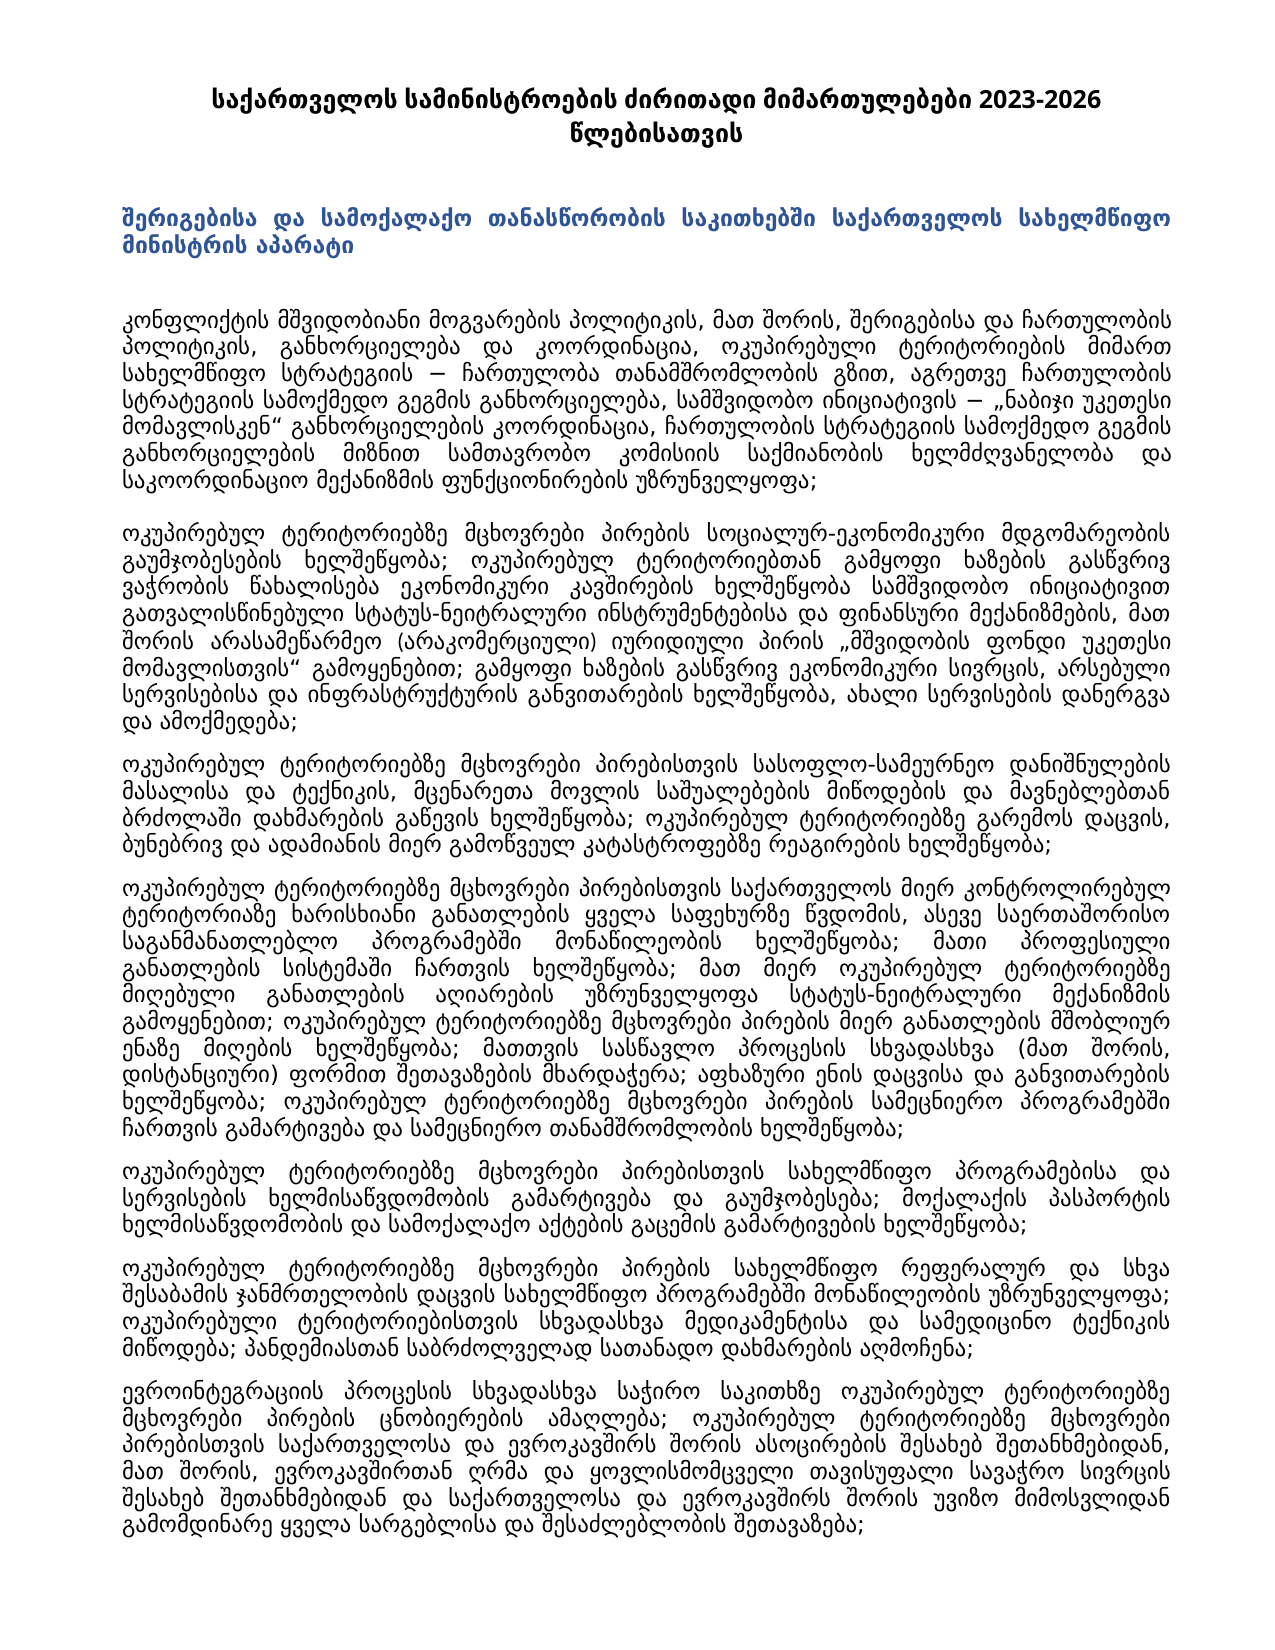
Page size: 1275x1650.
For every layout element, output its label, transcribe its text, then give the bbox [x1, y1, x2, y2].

text კონფლიქტის მშვიდობიანი მოგვარების პოლიტიკის, მათ შორის, შერიგებისა და ჩართულობის პოლიტიკის, განხორციელება და კოორდინაცია, ოკუპირებული ტერიტორიების მიმართ სახელმწიფო სტრატეგიის − ჩართულობა თანამშრომლობის გზით, აგრეთვე ჩართულობის სტრატეგიის სამოქმედო გეგმის განხორციელება, სამშვიდობო ინიციატივის − „ნაბიჯი უკეთესი მომავლისკენ“ განხორციელების კოორდინაცია, ჩართულობის სტრატეგიის სამოქმედო გეგმის განხორციელების მიზნით სამთავრობო კომისიის საქმიანობის ხელმძღვანელობა და საკოორდინაციო მექანიზმის ფუნქციონირების უზრუნველყოფა; ოკუპირებულ ტერიტორიებზე მცხოვრები პირების სოციალურ-ეკონომიკური მდგომარეობის გაუმჯობესების ხელშეწყობა; ოკუპირებულ ტერიტორიებთან გამყოფი ხაზების გასწვრივ ვაჭრობის წახალისება ეკონომიკური კავშირების ხელშეწყობა სამშვიდობო ინიციატივით გათვალისწინებული სტატუს-ნეიტრალური ინსტრუმენტებისა და ფინანსური მექანიზმების, მათ შორის არასამეწარმეო (არაკომერციული) იურიდიული პირის „მშვიდობის ფონდი უკეთესი მომავლისთვის“ გამოყენებით; გამყოფი ხაზების გასწვრივ ეკონომიკური სივრცის, არსებული სერვისებისა და ინფრასტრუქტურის განვითარების ხელშეწყობა, ახალი სერვისების დანერგვა და ამოქმედება; [122, 307, 1172, 735]
subtitle შერიგებისა და სამოქალაქო თანასწორობის საკითხებში საქართველოს სახელმწიფო მინისტრის აპარატი [122, 206, 1172, 259]
text ოკუპირებულ ტერიტორიებზე მცხოვრები პირების სახელმწიფო რეფერალურ და სხვა შესაბამის ჯანმრთელობის დაცვის სახელმწიფო პროგრამებში მონაწილეობის უზრუნველყოფა; ოკუპირებული ტერიტორიებისთვის სხვადასხვა მედიკამენტისა და სამედიცინო ტექნიკის მიწოდება; პანდემიასთან საბრძოლველად სათანადო დახმარების აღმოჩენა; [122, 1255, 1172, 1362]
text ოკუპირებულ ტერიტორიებზე მცხოვრები პირებისთვის სახელმწიფო პროგრამებისა და სერვისების ხელმისაწვდომობის გამარტივება და გაუმჯობესება; მოქალაქის პასპორტის ხელმისაწვდომობის და სამოქალაქო აქტების გაცემის გამარტივების ხელშეწყობა; [122, 1158, 1172, 1238]
text ევროინტეგრაციის პროცესის სხვადასხვა საჭირო საკითხზე ოკუპირებულ ტერიტორიებზე მცხოვრები პირების ცნობიერების ამაღლება; ოკუპირებულ ტერიტორიებზე მცხოვრები პირებისთვის საქართველოსა და ევროკავშირს შორის ასოცირების შესახებ შეთანხმებიდან, მათ შორის, ევროკავშირთან ღრმა და ყოვლისმომცველი თავისუფალი სავაჭრო სივრცის შესახებ შეთანხმებიდან და საქართველოსა და ევროკავშირს შორის უვიზო მიმოსვლიდან გამომდინარე ყველა სარგებლისა და შესაძლებლობის შეთავაზება; [122, 1378, 1172, 1538]
subtitle საქართველოს სამინისტროების ძირითადი მიმართულებები 2023-2026 წლებისათვის [141, 81, 1172, 149]
text ოკუპირებულ ტერიტორიებზე მცხოვრები პირებისთვის სასოფლო-სამეურნეო დანიშნულების მასალისა და ტექნიკის, მცენარეთა მოვლის საშუალებების მიწოდების და მავნებლებთან ბრძოლაში დახმარების გაწევის ხელშეწყობა; ოკუპირებულ ტერიტორიებზე გარემოს დაცვის, ბუნებრივ და ადამიანის მიერ გამოწვეულ კატასტროფებზე რეაგირების ხელშეწყობა; [122, 752, 1172, 858]
text ოკუპირებულ ტერიტორიებზე მცხოვრები პირებისთვის საქართველოს მიერ კონტროლირებულ ტერიტორიაზე ხარისხიანი განათლების ყველა საფეხურზე წვდომის, ასევე საერთაშორისო საგანმანათლებლო პროგრამებში მონაწილეობის ხელშეწყობა; მათი პროფესიული განათლების სისტემაში ჩართვის ხელშეწყობა; მათ მიერ ოკუპირებულ ტერიტორიებზე მიღებული განათლების აღიარების უზრუნველყოფა სტატუს-ნეიტრალური მექანიზმის გამოყენებით; ოკუპირებულ ტერიტორიებზე მცხოვრები პირების მიერ განათლების მშობლიურ ენაზე მიღების ხელშეწყობა; მათთვის სასწავლო პროცესის სხვადასხვა (მათ შორის, დისტანციური) ფორმით შეთავაზების მხარდაჭერა; აფხაზური ენის დაცვისა და განვითარების ხელშეწყობა; ოკუპირებულ ტერიტორიებზე მცხოვრები პირების სამეცნიერო პროგრამებში ჩართვის გამარტივება და სამეცნიერო თანამშრომლობის ხელშეწყობა; [122, 875, 1172, 1142]
